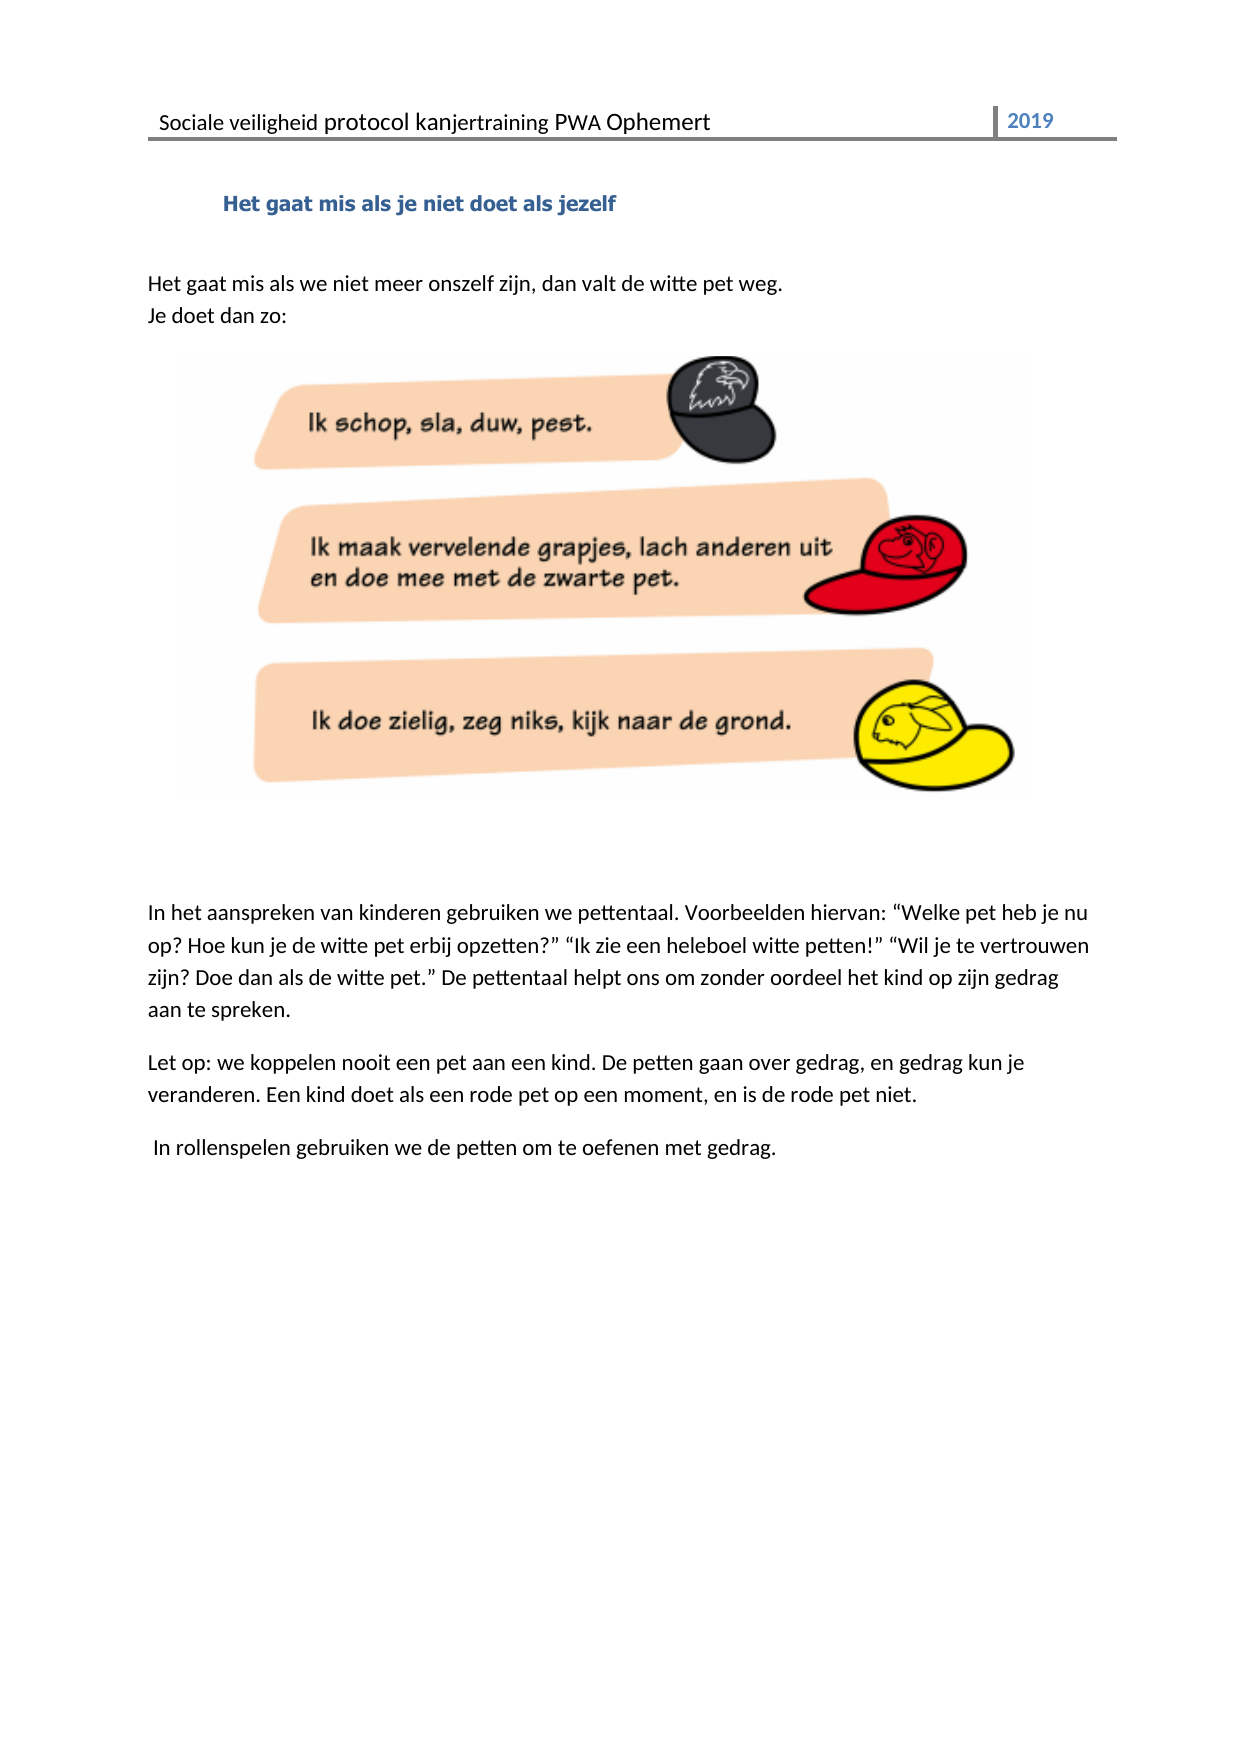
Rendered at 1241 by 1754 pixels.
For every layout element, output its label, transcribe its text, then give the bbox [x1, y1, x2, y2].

text Het gaat mis als we niet meer onszelf zijn, dan valt de witte pet weg. Je doet dan zo: [148, 269, 1093, 329]
text Let op: we koppelen nooit een pet aan een kind. De petten gaan over gedrag, en gedrag kun je veranderen. Een kind doet als een rode pet op een moment, en is de rode pet niet. [148, 1048, 1093, 1108]
subtitle Het gaat mis als je niet doet als jezelf [223, 191, 1093, 216]
picture [150, 356, 1112, 851]
text In rollenspelen gebruiken we de petten om te oefenen met gedrag. [148, 1133, 1093, 1161]
